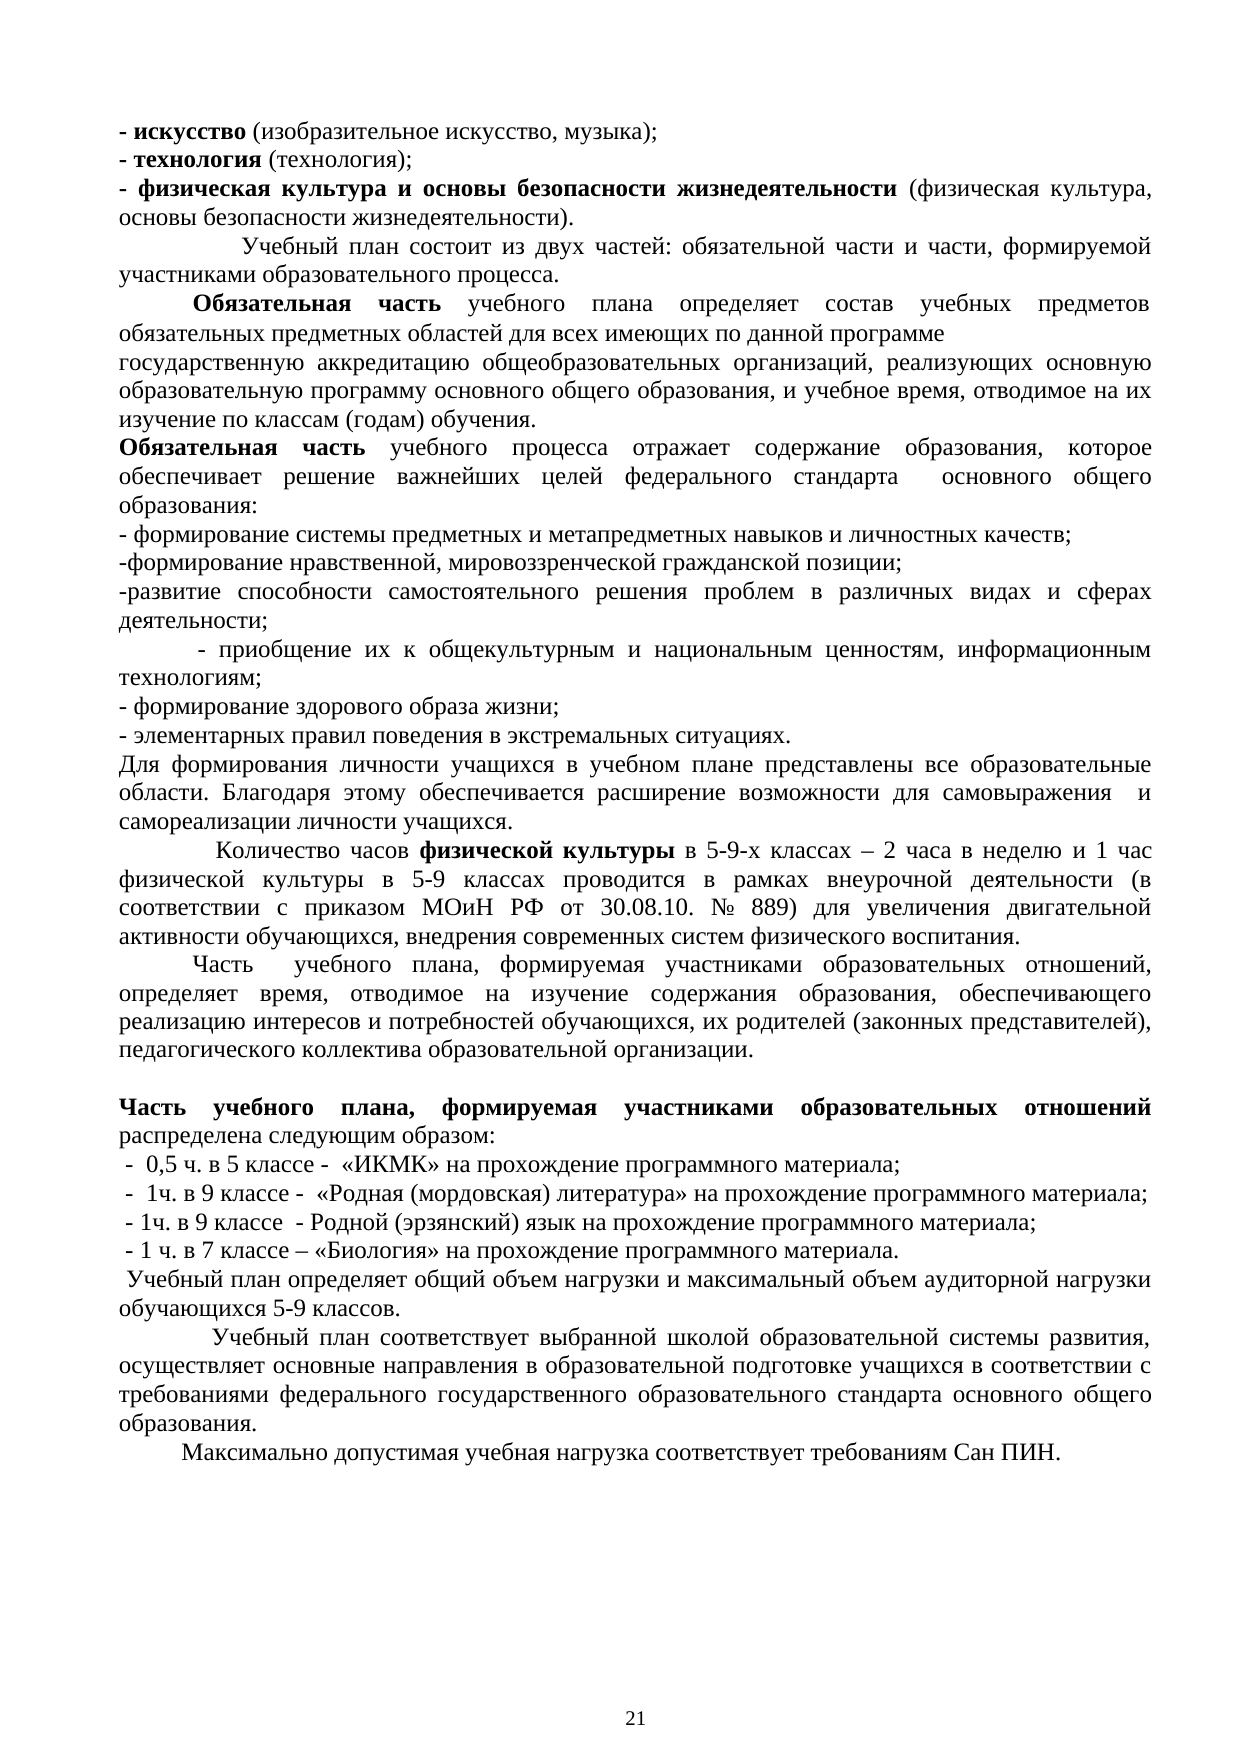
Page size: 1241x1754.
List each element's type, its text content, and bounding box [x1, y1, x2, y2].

text - 1 ч. в 7 классе – «Биология» на прохождение программного материала. [119, 1235, 1152, 1264]
text - элементарных правил поведения в экстремальных ситуациях. [119, 720, 1152, 749]
text Учебный план состоит из двух частей: обязательной части и части, формируемой участниками образовательного процесса. [119, 231, 1152, 288]
text Обязательная часть учебного плана определяет состав учебных предметов обязательных предметных областей для всех имеющих по данной программе [119, 288, 1150, 347]
text Обязательная часть учебного процесса отражает содержание образования, которое обеспечивает решение важнейших целей федерального стандарта основного общего образования: [119, 432, 1152, 519]
text - 0,5 ч. в 5 классе - «ИКМК» на прохождение программного материала; [119, 1149, 1152, 1178]
text Максимально допустимая учебная нагрузка соответствует требованиям Сан ПИН. [119, 1437, 1152, 1465]
text - формирование системы предметных и метапредметных навыков и личностных качеств; [119, 519, 1152, 547]
text - 1ч. в 9 классе - Родной (эрзянский) язык на прохождение программного материала; [119, 1207, 1152, 1235]
text - 1ч. в 9 классе - «Родная (мордовская) литература» на прохождение программного материала; [119, 1178, 1152, 1207]
text - приобщение их к общекультурным и национальным ценностям, информационным технологиям; [119, 634, 1152, 691]
text - формирование здорового образа жизни; [119, 691, 1152, 720]
text - технология (технология); [119, 144, 1152, 173]
text - физическая культура и основы безопасности жизнедеятельности (физическая культура, основы безопасности жизнедеятельности). [119, 173, 1152, 231]
text Количество часов физической культуры в 5-9-х классах – 2 часа в неделю и 1 час физической культуры в 5-9 классах проводится в рамках внеурочной деятельности (в соответствии с приказом МОиН РФ от 30.08.10. № 889) для увеличения двигательной активности обучающихся, внедрения современных систем физического воспитания. [119, 835, 1152, 950]
text -формирование нравственной, мировоззренческой гражданской позиции; [119, 547, 1152, 576]
text - искусство (изобразительное искусство, музыка); [119, 116, 1152, 144]
text -развитие способности самостоятельного решения проблем в различных видах и сферах деятельности; [119, 576, 1152, 634]
text Учебный план соответствует выбранной школой образовательной системы развития, осуществляет основные направления в образовательной подготовке учащихся в соответствии с требованиями федерального государственного образовательного стандарта основного общего образования. [119, 1322, 1152, 1437]
text Часть учебного плана, формируемая участниками образовательных отношений, определяет время, отводимое на изучение содержания образования, обеспечивающего реализацию интересов и потребностей обучающихся, их родителей (законных представителей), педагогического коллектива образовательной организации. [119, 950, 1152, 1063]
text Для формирования личности учащихся в учебном плане представлены все образовательные области. Благодаря этому обеспечивается расширение возможности для самовыражения и самореализации личности учащихся. [119, 749, 1152, 835]
text Учебный план определяет общий объем нагрузки и максимальный объем аудиторной нагрузки обучающихся 5-9 классов. [119, 1264, 1152, 1322]
text Часть учебного плана, формируемая участниками образовательных отношений распределена следующим образом: [119, 1092, 1152, 1149]
text государственную аккредитацию общеобразовательных организаций, реализующих основную образовательную программу основного общего образования, и учебное время, отводимое на их изучение по классам (годам) обучения. [119, 348, 1152, 432]
